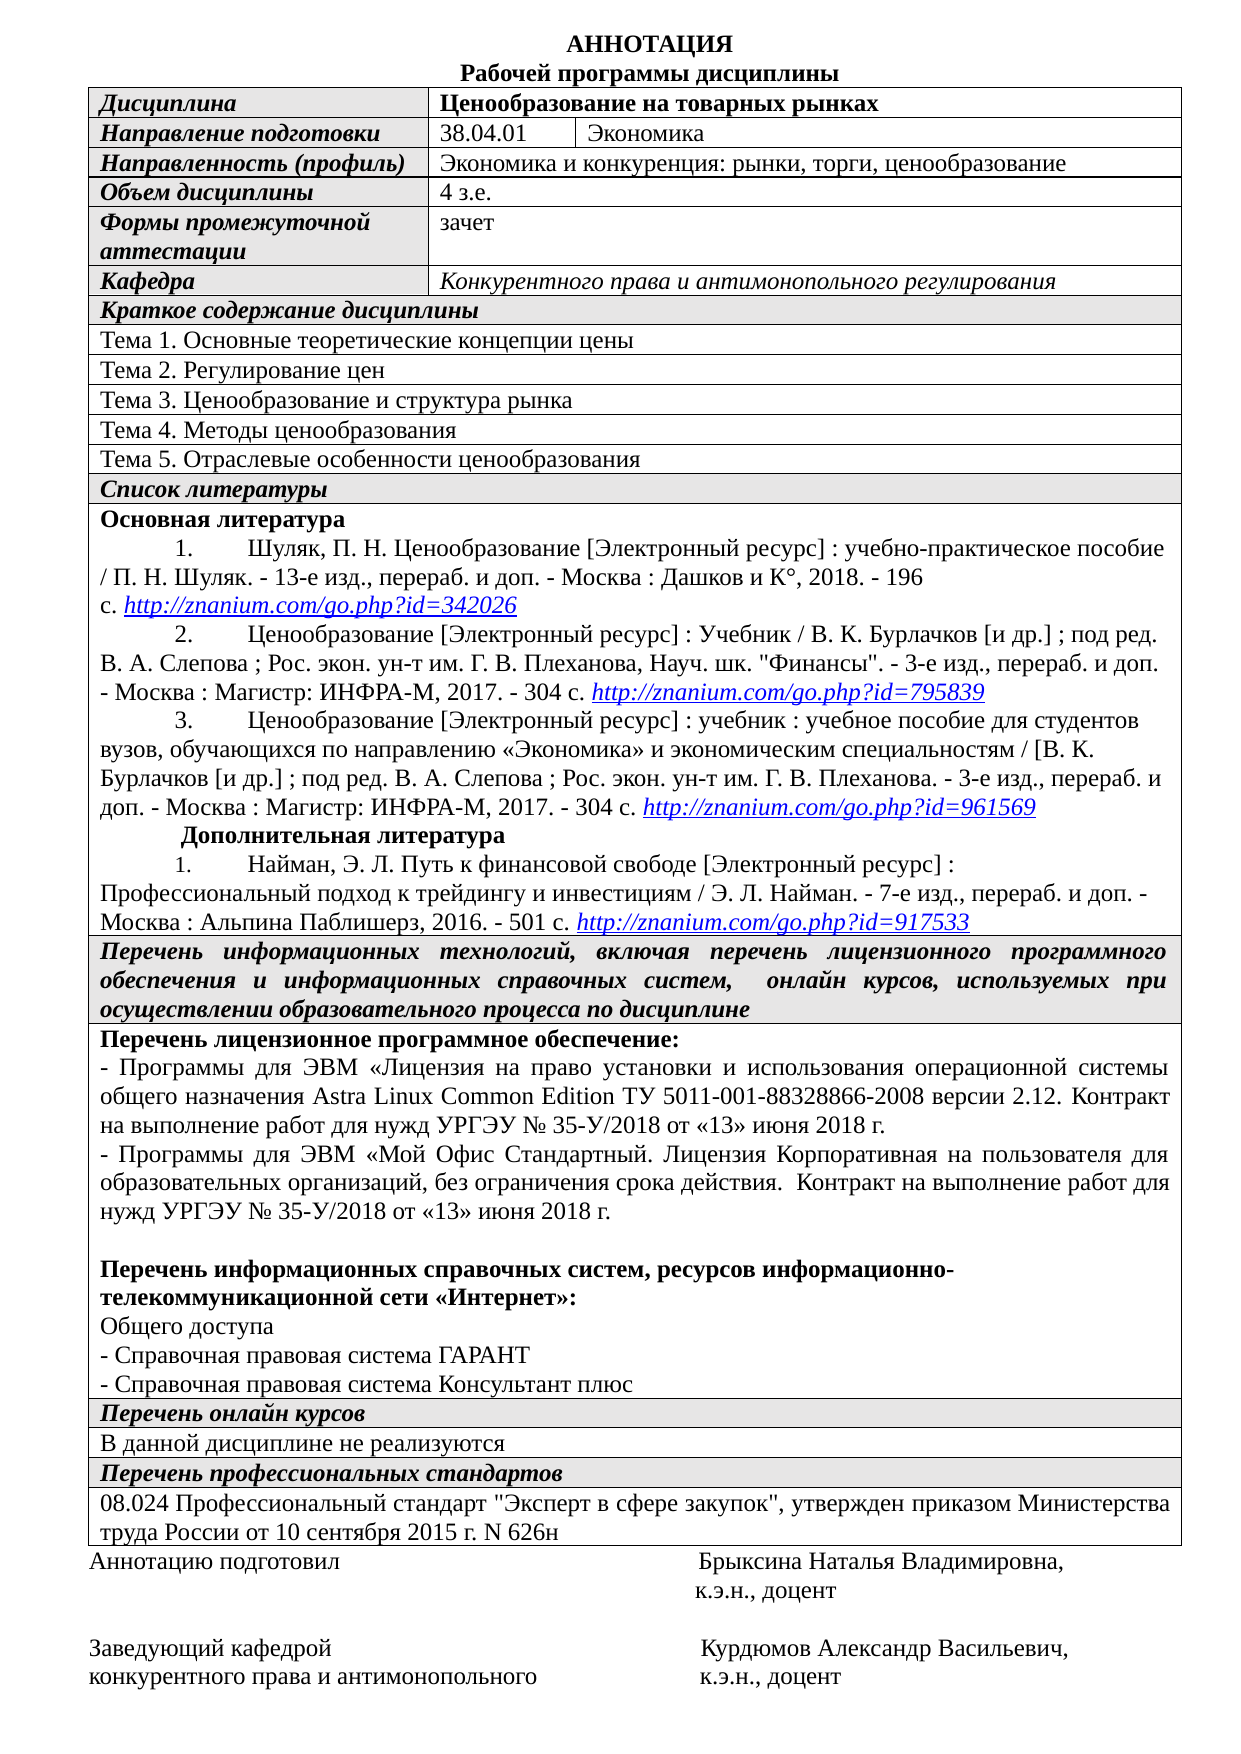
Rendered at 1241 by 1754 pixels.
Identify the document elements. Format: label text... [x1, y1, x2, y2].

text конкурентного права и антимонопольного к.э.н., доцент [88, 1661, 1181, 1690]
text Рабочей программы дисциплины [118, 58, 1181, 87]
table_cell Конкурентного права и антимонопольного регулирования [429, 266, 1181, 294]
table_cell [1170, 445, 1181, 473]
table_cell Краткое содержание дисциплины [89, 296, 1181, 324]
table_cell Тема 4. Методы ценообразования [89, 415, 1181, 443]
table_cell Список литературы [89, 474, 1181, 503]
table_cell зачет [429, 207, 1181, 265]
table_cell Перечень лицензионное программное обеспечение: - Программы для ЭВМ «Лицензия на право установки и использования операционной системы общего назначения Astra Linux Common Edition ТУ 5011-001-88328866-2008 версии 2.12. Контракт на выполнение работ для нужд УРГЭУ № 35-У/2018 от «13» июня 2018 г. - Программы для ЭВМ «Мой Офис Стандартный. Лицензия Корпоративная на пользователя для образовательных организаций, без ограничения срока действия. Контракт на выполнение работ для нужд УРГЭУ № 35-У/2018 от «13» июня 2018 г. Перечень информационных справочных систем, ресурсов информационно-телекоммуникационной сети «Интернет»: Общего доступа - Справочная правовая система ГАРАНТ - Справочная правовая система Консультант плюс [89, 1024, 1181, 1397]
table_cell Направленность (профиль) [89, 148, 428, 176]
table_cell 08.024 Профессиональный стандарт "Эксперт в сфере закупок", утвержден приказом Министерства труда России от 10 сентября 2015 г. N 626н [89, 1488, 1181, 1545]
table_cell Объем дисциплины [89, 178, 428, 206]
table_cell Направление подготовки [89, 118, 428, 147]
table_cell Тема 3. Ценообразование и структура рынка [89, 385, 1181, 414]
table_cell 4 з.е. [429, 178, 1181, 206]
table_cell 38.04.01 [429, 118, 575, 147]
table_header Дисциплина [89, 88, 428, 117]
table_cell Тема 2. Регулирование цен [89, 355, 1181, 384]
table_header Ценообразование на товарных рынках [429, 88, 1181, 117]
text АННОТАЦИЯ [118, 29, 1181, 58]
table_cell Кафедра [89, 266, 428, 294]
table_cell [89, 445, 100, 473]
text Заведующий кафедрой Курдюмов Александр Васильевич, [88, 1633, 1181, 1661]
table_cell Экономика и конкуренция: рынки, торги, ценообразование [429, 148, 1181, 176]
table_cell Перечень информационных технологий, включая перечень лицензионного программного обеспечения и информационных справочных систем, онлайн курсов, используемых при осуществлении образовательного процесса по дисциплине [89, 936, 1181, 1023]
table_cell Экономика [576, 118, 1181, 147]
table_cell Тема 1. Основные теоретические концепции цены [89, 325, 1181, 354]
table_cell Перечень профессиональных стандартов [89, 1458, 1181, 1487]
text к.э.н., доцент [88, 1575, 1181, 1604]
table_cell Основная литература Шуляк, П. Н. Ценообразование [Электронный ресурс] : учебно-практическое пособие / П. Н. Шуляк. - 13-е изд., перераб. и доп. - Москва : Дашков и К°, 2018. - 196 с. http://znanium.com/go.php?id=342026 Ценообразование [Электронный ресурс] : Учебник / В. К. Бурлачков [и др.] ; под ред. В. А. Слепова ; Рос. экон. ун-т им. Г. В. Плеханова, Науч. шк. "Финансы". - 3-е изд., перераб. и доп. - Москва : Магистр: ИНФРА-М, 2017. - 304 с. http://znanium.com/go.php?id=795839 Ценообразование [Электронный ресурс] : учебник : учебное пособие для студентов вузов, обучающихся по направлению «Экономика» и экономическим специальностям / [В. К. Бурлачков [и др.] ; под ред. В. А. Слепова ; Рос. экон. ун-т им. Г. В. Плеханова. - 3-е изд., перераб. и доп. - Москва : Магистр: ИНФРА-М, 2017. - 304 с. http://znanium.com/go.php?id=961569 Дополнительная литература Найман, Э. Л. Путь к финансовой свободе [Электронный ресурс] : Профессиональный подход к трейдингу и инвестициям / Э. Л. Найман. - 7-е изд., перераб. и доп. - Москва : Альпина Паблишерз, 2016. - 501 с. http://znanium.com/go.php?id=917533 [89, 504, 1181, 935]
table_cell В данной дисциплине не реализуются [89, 1428, 1181, 1457]
table_cell Формы промежуточной аттестации [89, 207, 428, 265]
text Аннотацию подготовил Брыксина Наталья Владимировна, [88, 1546, 1181, 1575]
table_cell Перечень онлайн курсов [89, 1399, 1181, 1427]
